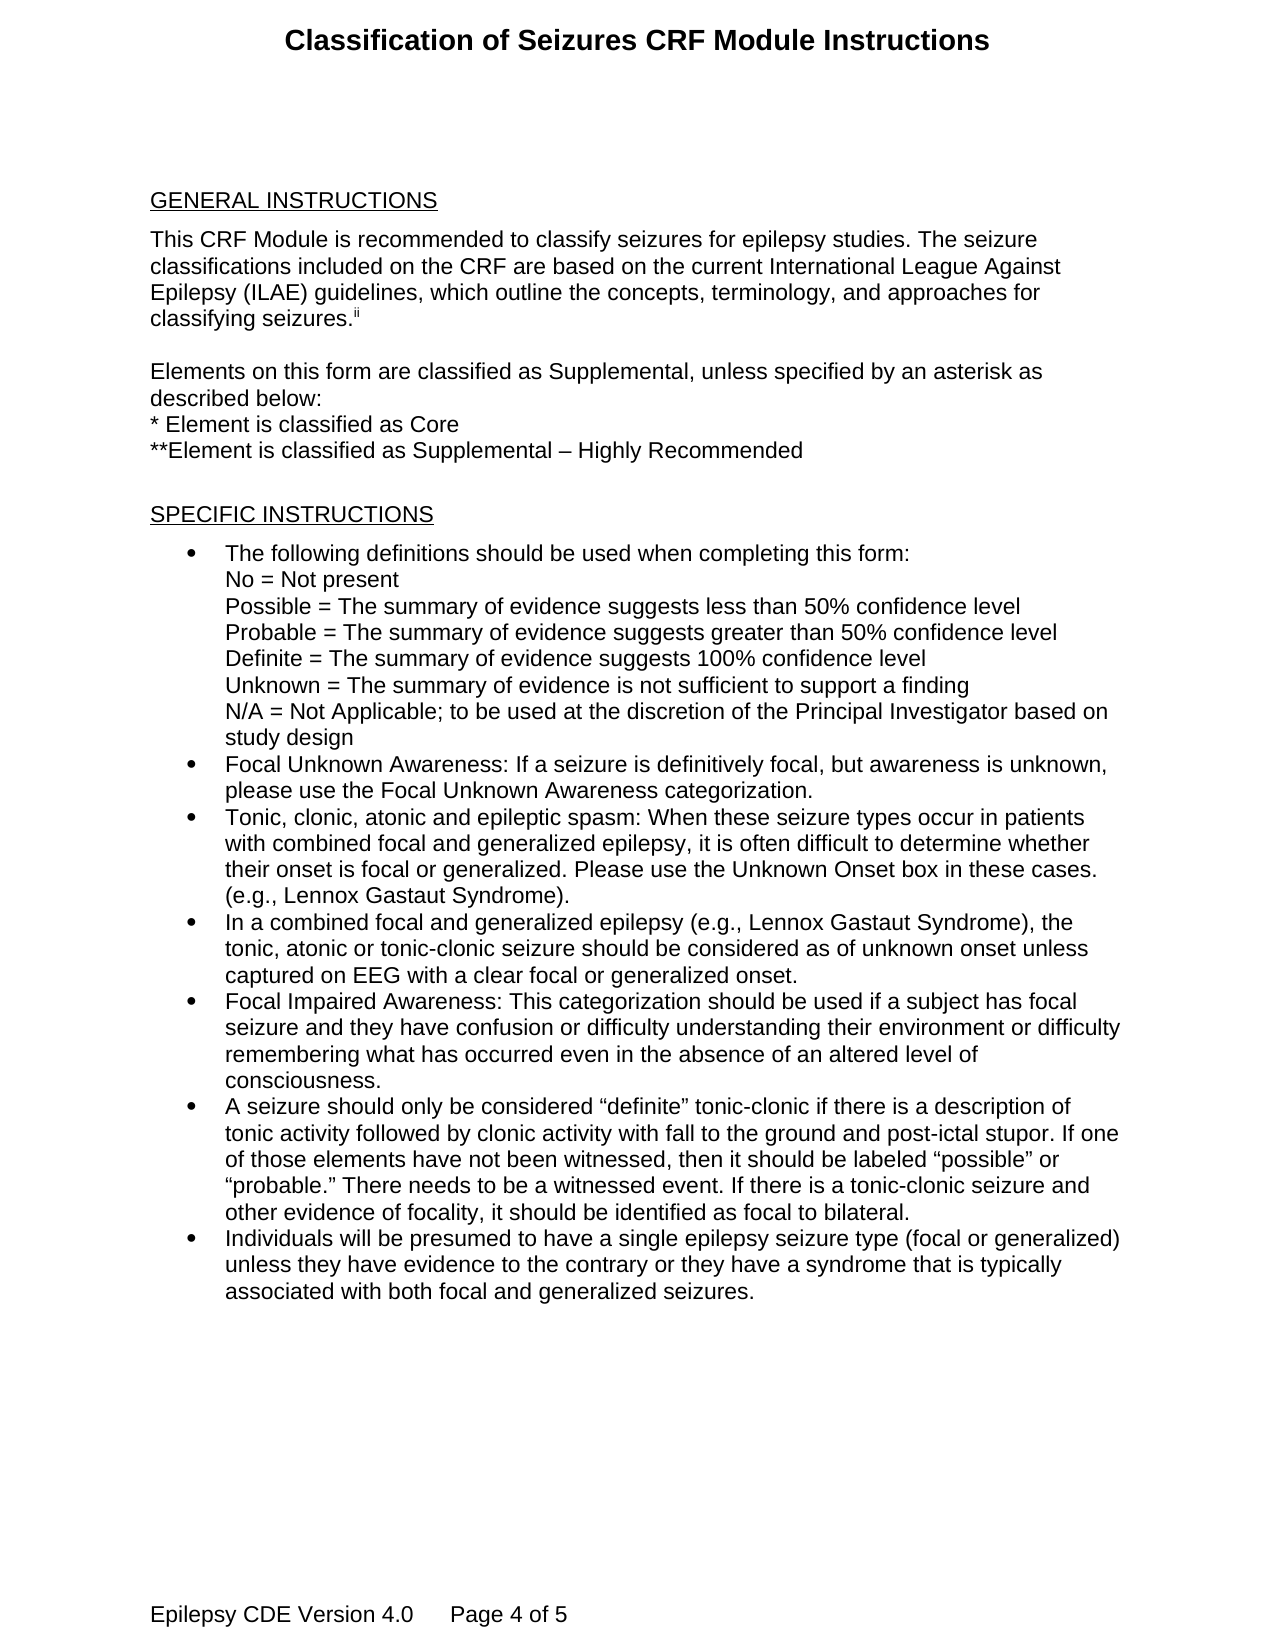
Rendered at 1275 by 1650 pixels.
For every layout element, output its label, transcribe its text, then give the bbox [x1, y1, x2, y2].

text * Element is classified as Core [150, 411, 1125, 437]
list Probable = The summary of evidence suggests greater than 50% confidence level [225, 619, 1125, 645]
list Focal Unknown Awareness: If a seizure is definitively focal, but awareness is unknown, please use the Focal Unknown Awareness categorization. [187, 751, 1125, 803]
text This CRF Module is recommended to classify seizures for epilepsy studies. The seizure classifications included on the CRF are based on the current International League Against Epilepsy (ILAE) guidelines, which outline the concepts, terminology, and approaches for classifying seizures. [150, 226, 1125, 332]
list N/A = Not Applicable; to be used at the discretion of the Principal Investigator based on study design [225, 698, 1125, 751]
list No = Not present [225, 566, 1125, 593]
text Elements on this form are classified as Supplemental, unless specified by an asterisk as described below: [150, 358, 1125, 411]
list Tonic, clonic, atonic and epileptic spasm: When these seizure types occur in patients with combined focal and generalized epilepsy, it is often difficult to determine whether their onset is focal or generalized. Please use the Unknown Onset box in these cases. (e.g., Lennox Gastaut Syndrome). [187, 803, 1125, 909]
subtitle GENERAL INSTRUCTIONS [150, 187, 1125, 214]
subtitle SPECIFIC INSTRUCTIONS [150, 501, 1125, 527]
list A seizure should only be considered “definite” tonic-clonic if there is a description of tonic activity followed by clonic activity with fall to the ground and post-ictal stupor. If one of those elements have not been witnessed, then it should be labeled “possible” or “probable.” There needs to be a witnessed event. If there is a tonic-clonic seizure and other evidence of focality, it should be identified as focal to bilateral. [187, 1093, 1125, 1225]
list Possible = The summary of evidence suggests less than 50% confidence level [225, 593, 1125, 619]
list Unknown = The summary of evidence is not sufficient to support a finding [225, 672, 1125, 698]
list Definite = The summary of evidence suggests 100% confidence level [225, 645, 1125, 672]
list The following definitions should be used when completing this form: [187, 540, 1125, 566]
list Focal Impaired Awareness: This categorization should be used if a subject has focal seizure and they have confusion or difficulty understanding their environment or difficulty remembering what has occurred even in the absence of an altered level of consciousness. [187, 988, 1125, 1093]
text **Element is classified as Supplemental – Highly Recommended [150, 437, 1125, 463]
list In a combined focal and generalized epilepsy (e.g., Lennox Gastaut Syndrome), the tonic, atonic or tonic-clonic seizure should be considered as of unknown onset unless captured on EEG with a clear focal or generalized onset. [187, 909, 1125, 988]
list Individuals will be presumed to have a single epilepsy seizure type (focal or generalized) unless they have evidence to the contrary or they have a syndrome that is typically associated with both focal and generalized seizures. [187, 1225, 1125, 1304]
